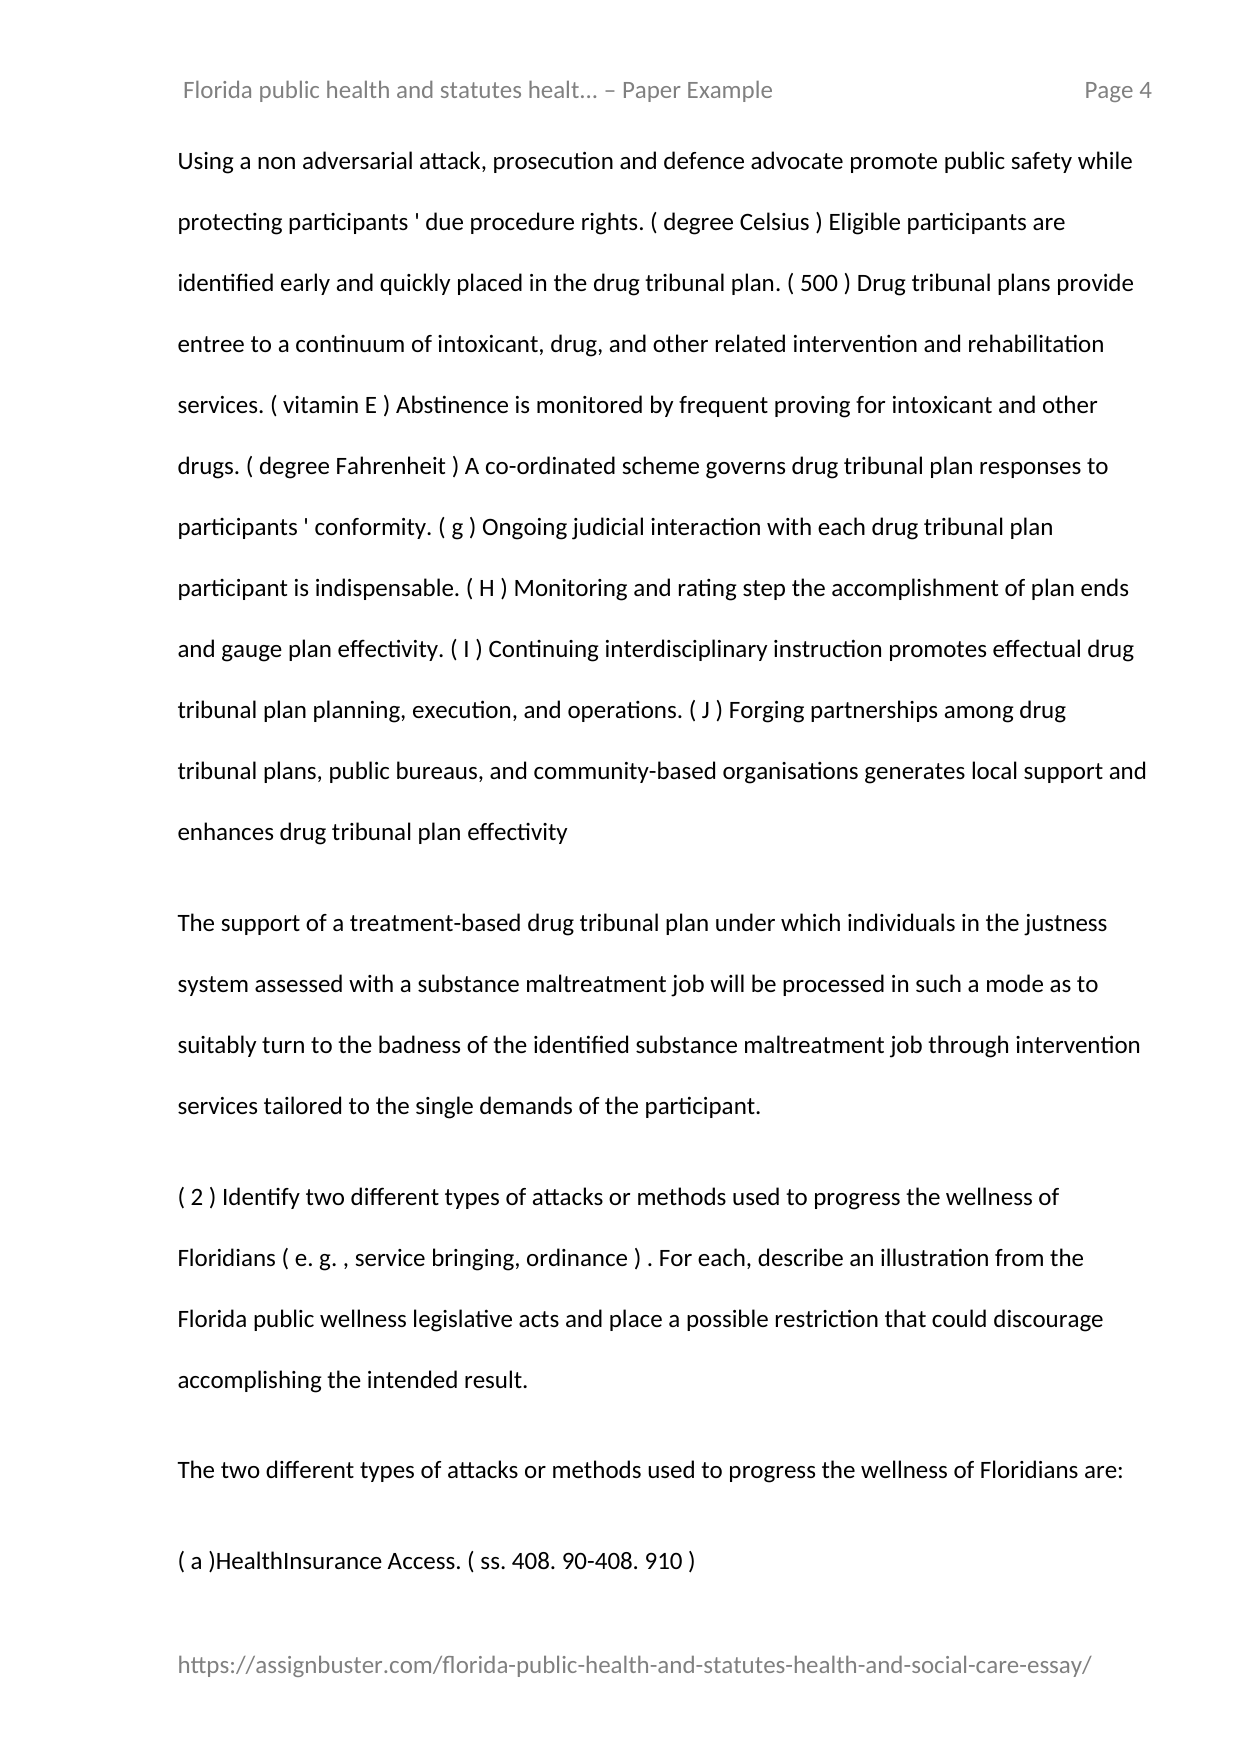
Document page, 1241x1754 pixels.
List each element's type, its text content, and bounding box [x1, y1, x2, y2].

text ( a )HealthInsurance Access. ( ss. 408. 90-408. 910 ) [177, 1545, 1152, 1575]
text The support of a treatment-based drug tribunal plan under which individuals in the justness system assessed with a substance maltreatment job will be processed in such a mode as to suitably turn to the badness of the identified substance maltreatment job through intervention services tailored to the single demands of the participant. [177, 907, 1152, 1121]
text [177, 145, 1152, 847]
text ( 2 ) Identify two different types of attacks or methods used to progress the wellness of Floridians ( e. g. , service bringing, ordinance ) . For each, describe an illustration from the Florida public wellness legislative acts and place a possible restriction that could discourage accomplishing the intended result. [177, 1181, 1152, 1394]
text The two different types of attacks or methods used to progress the wellness of Floridians are: [177, 1454, 1152, 1485]
